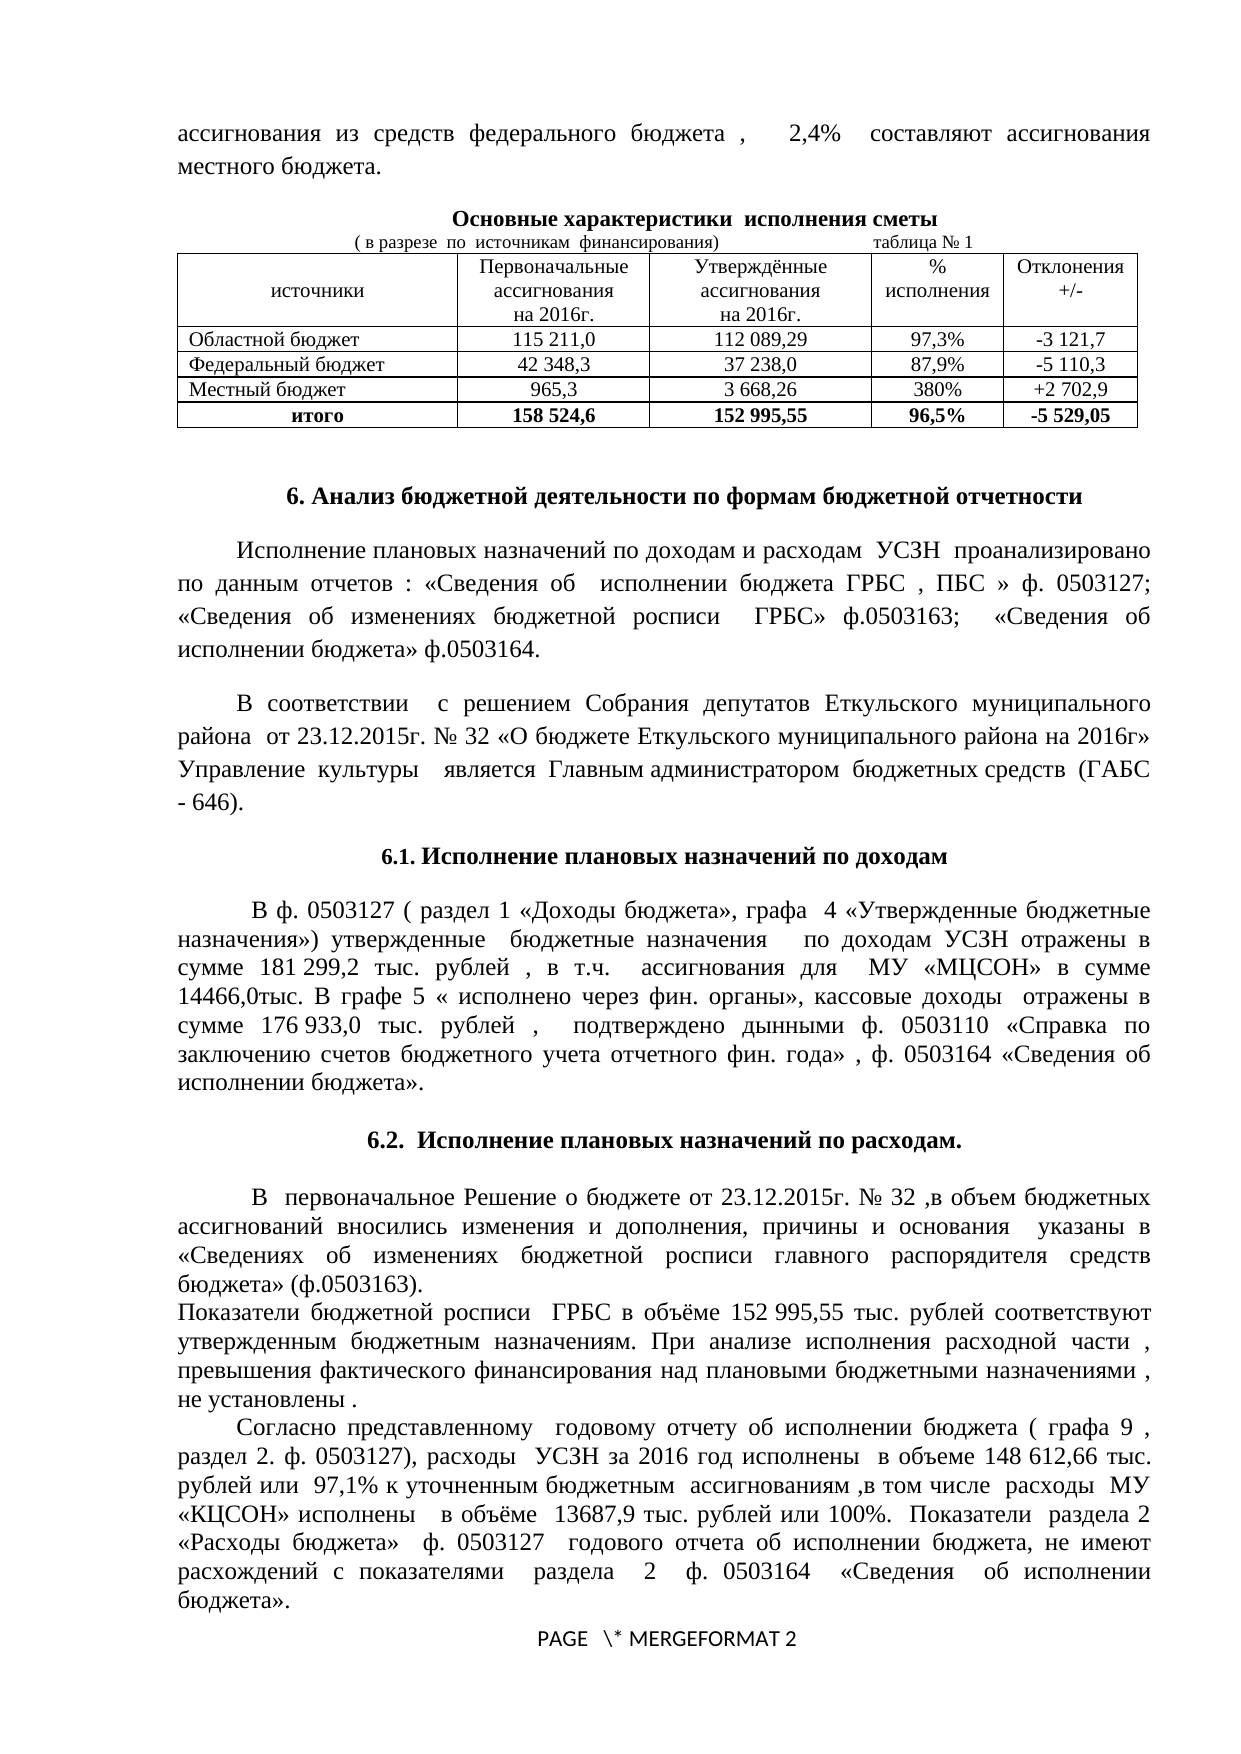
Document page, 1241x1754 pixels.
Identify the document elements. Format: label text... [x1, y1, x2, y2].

text ( в разрезе по источникам финансирования) таблица № 1 [177, 231, 1152, 253]
table_header % исполнения [872, 254, 1003, 326]
table_header Утверждённые ассигнования на 2016г. [650, 254, 871, 326]
table_header источники [178, 254, 457, 326]
table_cell 97,3% [872, 327, 1003, 351]
text Исполнение плановых назначений по доходам и расходам УСЗН проанализировано по данным отчетов : «Сведения об исполнении бюджета ГРБС , ПБС » ф. 0503127; «Сведения об изменениях бюджетной росписи ГРБС» ф.0503163; «Сведения об исполнении бюджета» ф.0503164. [177, 535, 1152, 663]
table_cell 3 668,26 [650, 378, 871, 401]
text Согласно представленному годовому отчету об исполнении бюджета ( графа 9 , раздел 2. ф. 0503127), расходы УСЗН за 2016 год исполнены в объеме 148 612,66 тыс. рублей или 97,1% к уточненным бюджетным ассигнованиям ,в том числе расходы МУ «КЦСОН» исполнены в объёме 13687,9 тыс. рублей или 100%. Показатели раздела 2 «Расходы бюджета» ф. 0503127 годового отчета об исполнении бюджета, не имеют расхождений с показателями раздела 2 ф. 0503164 «Сведения об исполнении бюджета». [177, 1412, 1152, 1614]
table_header Отклонения +/- [1004, 254, 1137, 326]
table_cell 96,5% [872, 403, 1003, 427]
table_cell 42 348,3 [458, 352, 649, 376]
text Показатели бюджетной росписи ГРБС в объёме 152 995,55 тыс. рублей соответствуют утвержденным бюджетным назначениям. При анализе исполнения расходной части , превышения фактического финансирования над плановыми бюджетными назначениями , не установлены . [177, 1297, 1152, 1412]
text 6. Анализ бюджетной деятельности по формам бюджетной отчетности [177, 481, 1152, 510]
table_cell -5 110,3 [1004, 352, 1137, 376]
text 6.2. Исполнение плановых назначений по расходам. [177, 1125, 1152, 1154]
table_cell -5 529,05 [1004, 403, 1137, 427]
table_cell 112 089,29 [650, 327, 871, 351]
table_header Первоначальные ассигнования на 2016г. [458, 254, 649, 326]
table_cell +2 702,9 [1004, 378, 1137, 401]
table_cell 115 211,0 [458, 327, 649, 351]
table_cell Местный бюджет [178, 378, 457, 401]
table_cell 380% [872, 378, 1003, 401]
table_cell 152 995,55 [650, 403, 871, 427]
table_cell Федеральный бюджет [178, 352, 457, 376]
table_cell 87,9% [872, 352, 1003, 376]
table_cell Областной бюджет [178, 327, 457, 351]
text Основные характеристики исполнения сметы [177, 205, 1152, 231]
table_cell итого [178, 403, 457, 427]
table_cell 37 238,0 [650, 352, 871, 376]
text В соответствии с решением Собрания депутатов Еткульского муниципального района от 23.12.2015г. № 32 «О бюджете Еткульского муниципального района на 2016г» Управление культуры является Главным администратором бюджетных средств (ГАБС - 646). [177, 688, 1152, 816]
text В первоначальное Решение о бюджете от 23.12.2015г. № 32 ,в объем бюджетных ассигнований вносились изменения и дополнения, причины и основания указаны в «Сведениях об изменениях бюджетной росписи главного распорядителя средств бюджета» (ф.0503163). [177, 1182, 1152, 1297]
text 6.1. Исполнение плановых назначений по доходам [177, 841, 1152, 870]
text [177, 118, 1152, 180]
table_cell -3 121,7 [1004, 327, 1137, 351]
text В ф. 0503127 ( раздел 1 «Доходы бюджета», графа 4 «Утвержденные бюджетные назначения») утвержденные бюджетные назначения по доходам УСЗН отражены в сумме 181 299,2 тыс. рублей , в т.ч. ассигнования для МУ «МЦСОН» в сумме 14466,0тыс. В графе 5 « исполнено через фин. органы», кассовые доходы отражены в сумме 176 933,0 тыс. рублей , подтверждено дынными ф. 0503110 «Справка по заключению счетов бюджетного учета отчетного фин. года» , ф. 0503164 «Сведения об исполнении бюджета». [177, 895, 1152, 1096]
table_cell 158 524,6 [458, 403, 649, 427]
table_cell 965,3 [458, 378, 649, 401]
